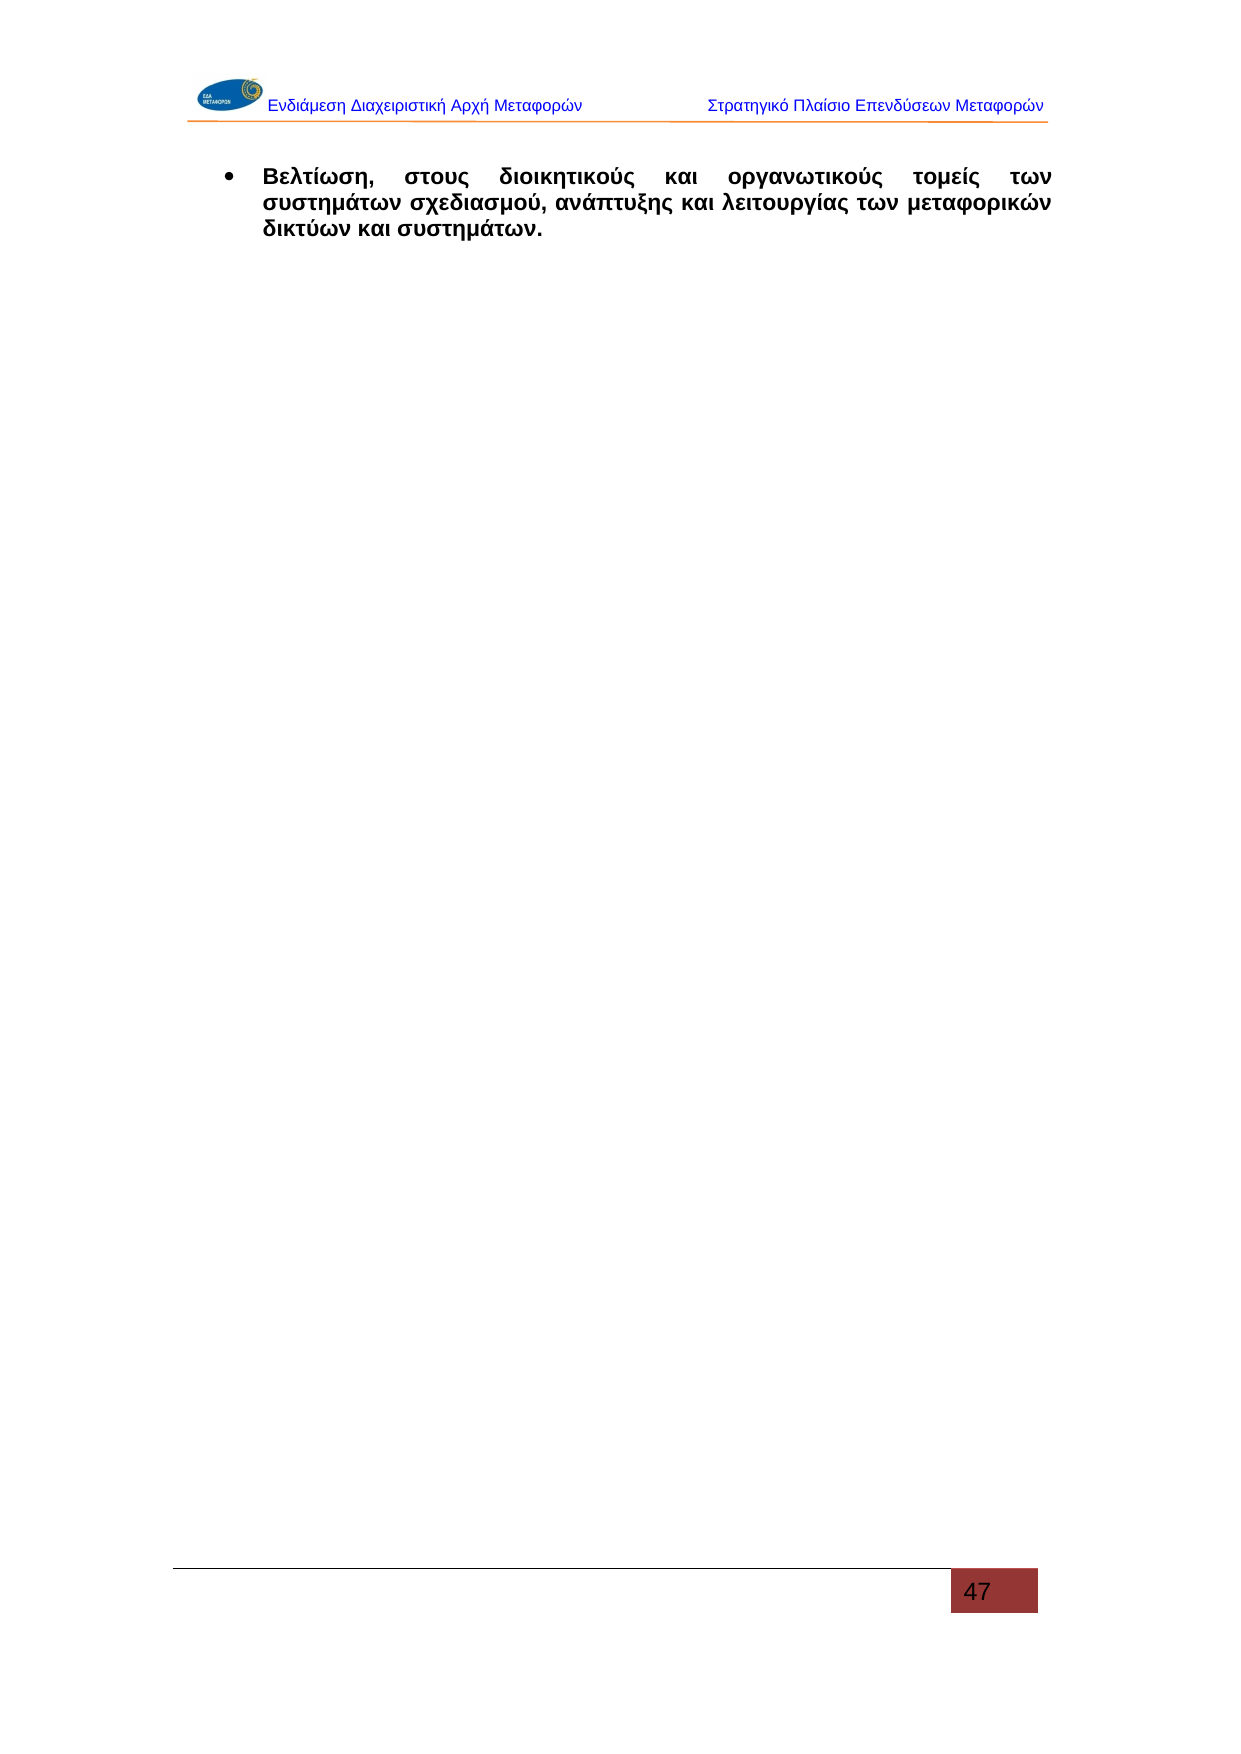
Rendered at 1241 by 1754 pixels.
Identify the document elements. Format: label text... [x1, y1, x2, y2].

list Βελτίωση, στους διοικητικούς και οργανωτικούς τομείς των συστημάτων σχεδιασμού, ανάπτυξης και λειτουργίας των μεταφορικών δικτύων και συστημάτων. [225, 163, 1053, 242]
picture [192, 73, 268, 112]
